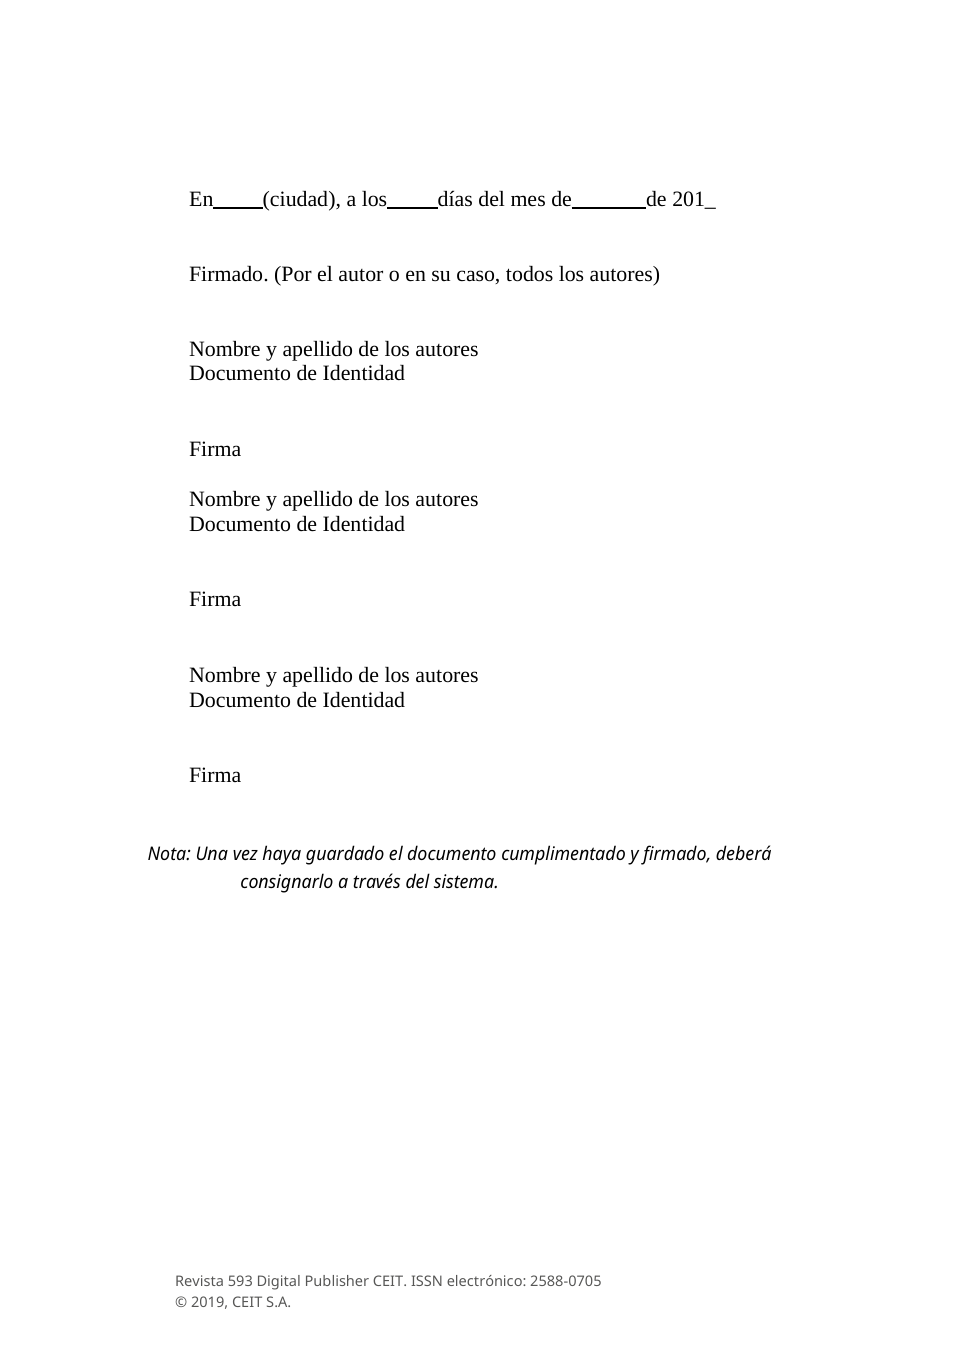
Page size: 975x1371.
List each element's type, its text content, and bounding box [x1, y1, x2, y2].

text En (ciudad), a los días del mes de de 201_ [189, 186, 808, 211]
text © 2019, CEIT S.A. [175, 1292, 839, 1312]
text Revista 593 Digital Publisher CEIT. ISSN electrónico: 2588-0705 [175, 1271, 839, 1291]
text Firma [189, 586, 808, 612]
text Documento de Identidad [189, 361, 808, 386]
text Nombre y apellido de los autores Documento de Identidad [189, 486, 579, 536]
text Nota: Una vez haya guardado el documento cumplimentado y firmado, deberá consignarlo a través del sistema. [147, 840, 808, 894]
text Nombre y apellido de los autores Documento de Identidad [189, 662, 579, 712]
text Firmado. (Por el autor o en su caso, todos los autores) Nombre y apellido de los autores [189, 211, 662, 361]
text Firma [189, 762, 808, 787]
text Firma [189, 436, 808, 461]
